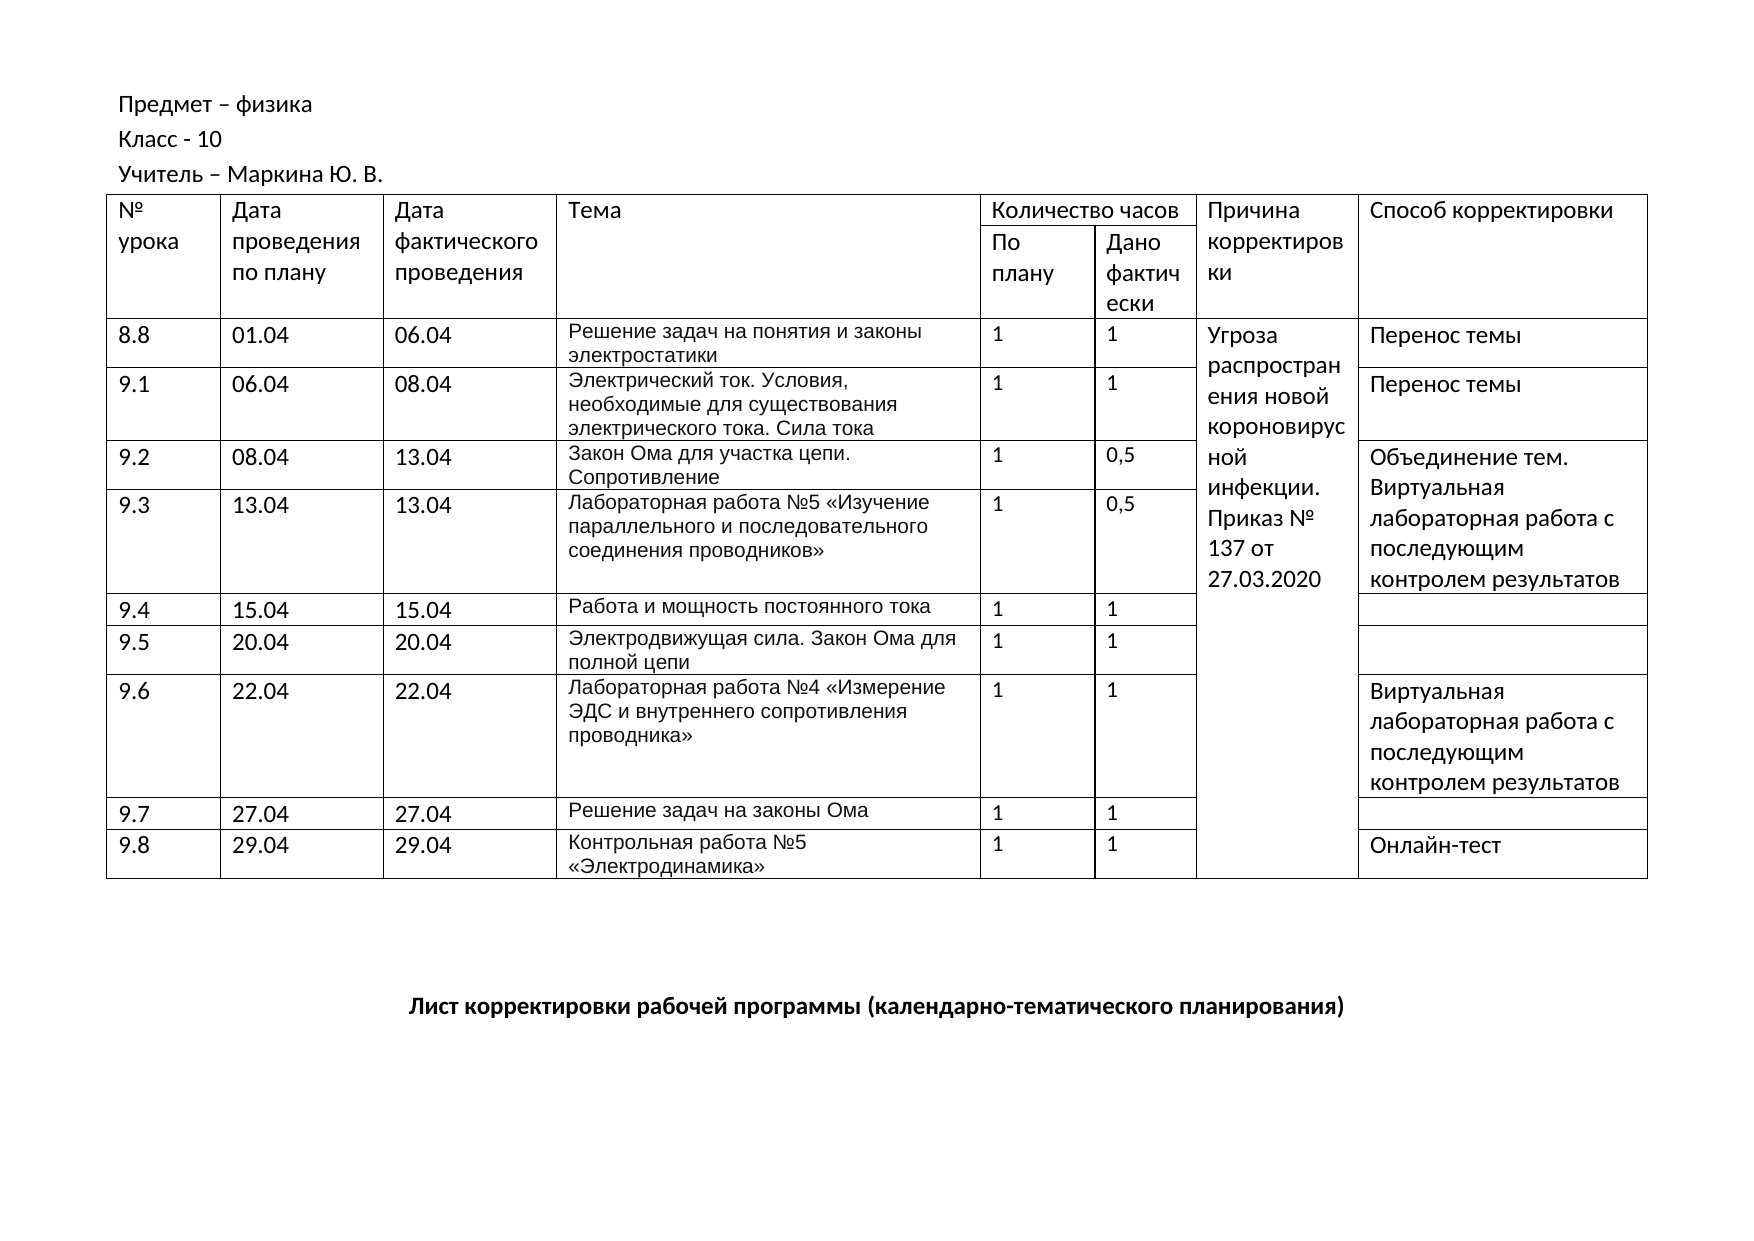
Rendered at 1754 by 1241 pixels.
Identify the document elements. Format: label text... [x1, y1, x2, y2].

table_cell 1 [981, 441, 1094, 488]
table_cell 06.04 [384, 319, 556, 367]
table_cell 1 [1096, 594, 1196, 625]
text Предмет – физика [118, 88, 1636, 119]
table_cell Лабораторная работа №5 «Изучение параллельного и последовательного соединения проводников» [557, 490, 980, 593]
table_cell 9.6 [107, 675, 220, 797]
table_cell Дано фактически [1096, 226, 1196, 318]
table_cell Решение задач на понятия и законы электростатики [557, 319, 980, 367]
table_cell 1 [1096, 830, 1196, 877]
table_cell 08.04 [221, 441, 383, 488]
table_cell Объединение тем. Виртуальная лабораторная работа с последующим контролем результатов [1359, 441, 1647, 593]
table_cell 13.04 [221, 490, 383, 593]
table_header Дата проведения по плану [221, 195, 383, 318]
table_cell 29.04 [384, 830, 556, 877]
table_cell 1 [1096, 368, 1196, 439]
table_cell 0,5 [1096, 441, 1196, 488]
table_header № урока [107, 195, 220, 318]
table_cell 9.8 [107, 830, 220, 877]
table_cell 0,5 [1096, 490, 1196, 593]
table_cell [1359, 594, 1647, 625]
table_cell 15.04 [384, 594, 556, 625]
table_cell 29.04 [221, 830, 383, 877]
table_cell 9.4 [107, 594, 220, 625]
table_cell [1359, 626, 1647, 674]
table_cell 9.3 [107, 490, 220, 593]
table_cell 9.1 [107, 368, 220, 439]
text Учитель – Маркина Ю. В. [118, 158, 1636, 189]
text Лист корректировки рабочей программы (календарно-тематического планирования) [118, 990, 1636, 1021]
table_cell 22.04 [384, 675, 556, 797]
table_cell 1 [981, 675, 1094, 797]
table_cell Электродвижущая сила. Закон Ома для полной цепи [557, 626, 980, 674]
table_header Дата фактического проведения [384, 195, 556, 318]
table_cell 1 [1096, 319, 1196, 367]
table_cell 15.04 [221, 594, 383, 625]
table_cell 1 [981, 368, 1094, 439]
table_cell 20.04 [384, 626, 556, 674]
table_cell По плану [981, 226, 1094, 318]
table_cell 13.04 [384, 490, 556, 593]
table_header Тема [557, 195, 980, 318]
table_header Способ корректировки [1359, 195, 1647, 318]
table_cell 20.04 [221, 626, 383, 674]
table_cell Виртуальная лабораторная работа с последующим контролем результатов [1359, 675, 1647, 797]
table_cell 22.04 [221, 675, 383, 797]
table_cell 06.04 [221, 368, 383, 439]
table_cell 27.04 [221, 798, 383, 828]
table_cell 1 [981, 594, 1094, 625]
table_cell 08.04 [384, 368, 556, 439]
table_cell 01.04 [221, 319, 383, 367]
table_cell 1 [981, 798, 1094, 828]
table_cell Электрический ток. Условия, необходимые для существования электрического тока. Сила тока [557, 368, 980, 439]
table_cell 1 [1096, 626, 1196, 674]
table_cell Контрольная работа №5 «Электродинамика» [557, 830, 980, 877]
table_cell Закон Ома для участка цепи. Сопротивление [557, 441, 980, 488]
table_cell Решение задач на законы Ома [557, 798, 980, 828]
text Класс - 10 [118, 123, 1636, 154]
table_cell 1 [981, 490, 1094, 593]
table_cell [1359, 798, 1647, 828]
table_cell Угроза распространения новой короновирусной инфекции. Приказ № 137 от 27.03.2020 [1197, 319, 1358, 877]
table_cell 9.5 [107, 626, 220, 674]
table_header Количество часов [981, 195, 1196, 225]
table_cell 9.7 [107, 798, 220, 828]
table_cell 1 [981, 626, 1094, 674]
table_cell 1 [981, 319, 1094, 367]
table_cell 9.2 [107, 441, 220, 488]
table_cell Перенос темы [1359, 319, 1647, 367]
table_header Причина корректировки [1197, 195, 1358, 318]
table_cell 13.04 [384, 441, 556, 488]
table_cell Онлайн-тест [1359, 830, 1647, 877]
table_cell 1 [1096, 675, 1196, 797]
table_cell Лабораторная работа №4 «Измерение ЭДС и внутреннего сопротивления проводника» [557, 675, 980, 797]
table_cell 27.04 [384, 798, 556, 828]
table_cell 8.8 [107, 319, 220, 367]
table_cell 1 [981, 830, 1094, 877]
table_cell Работа и мощность постоянного тока [557, 594, 980, 625]
table_cell Перенос темы [1359, 368, 1647, 439]
table_cell 1 [1096, 798, 1196, 828]
